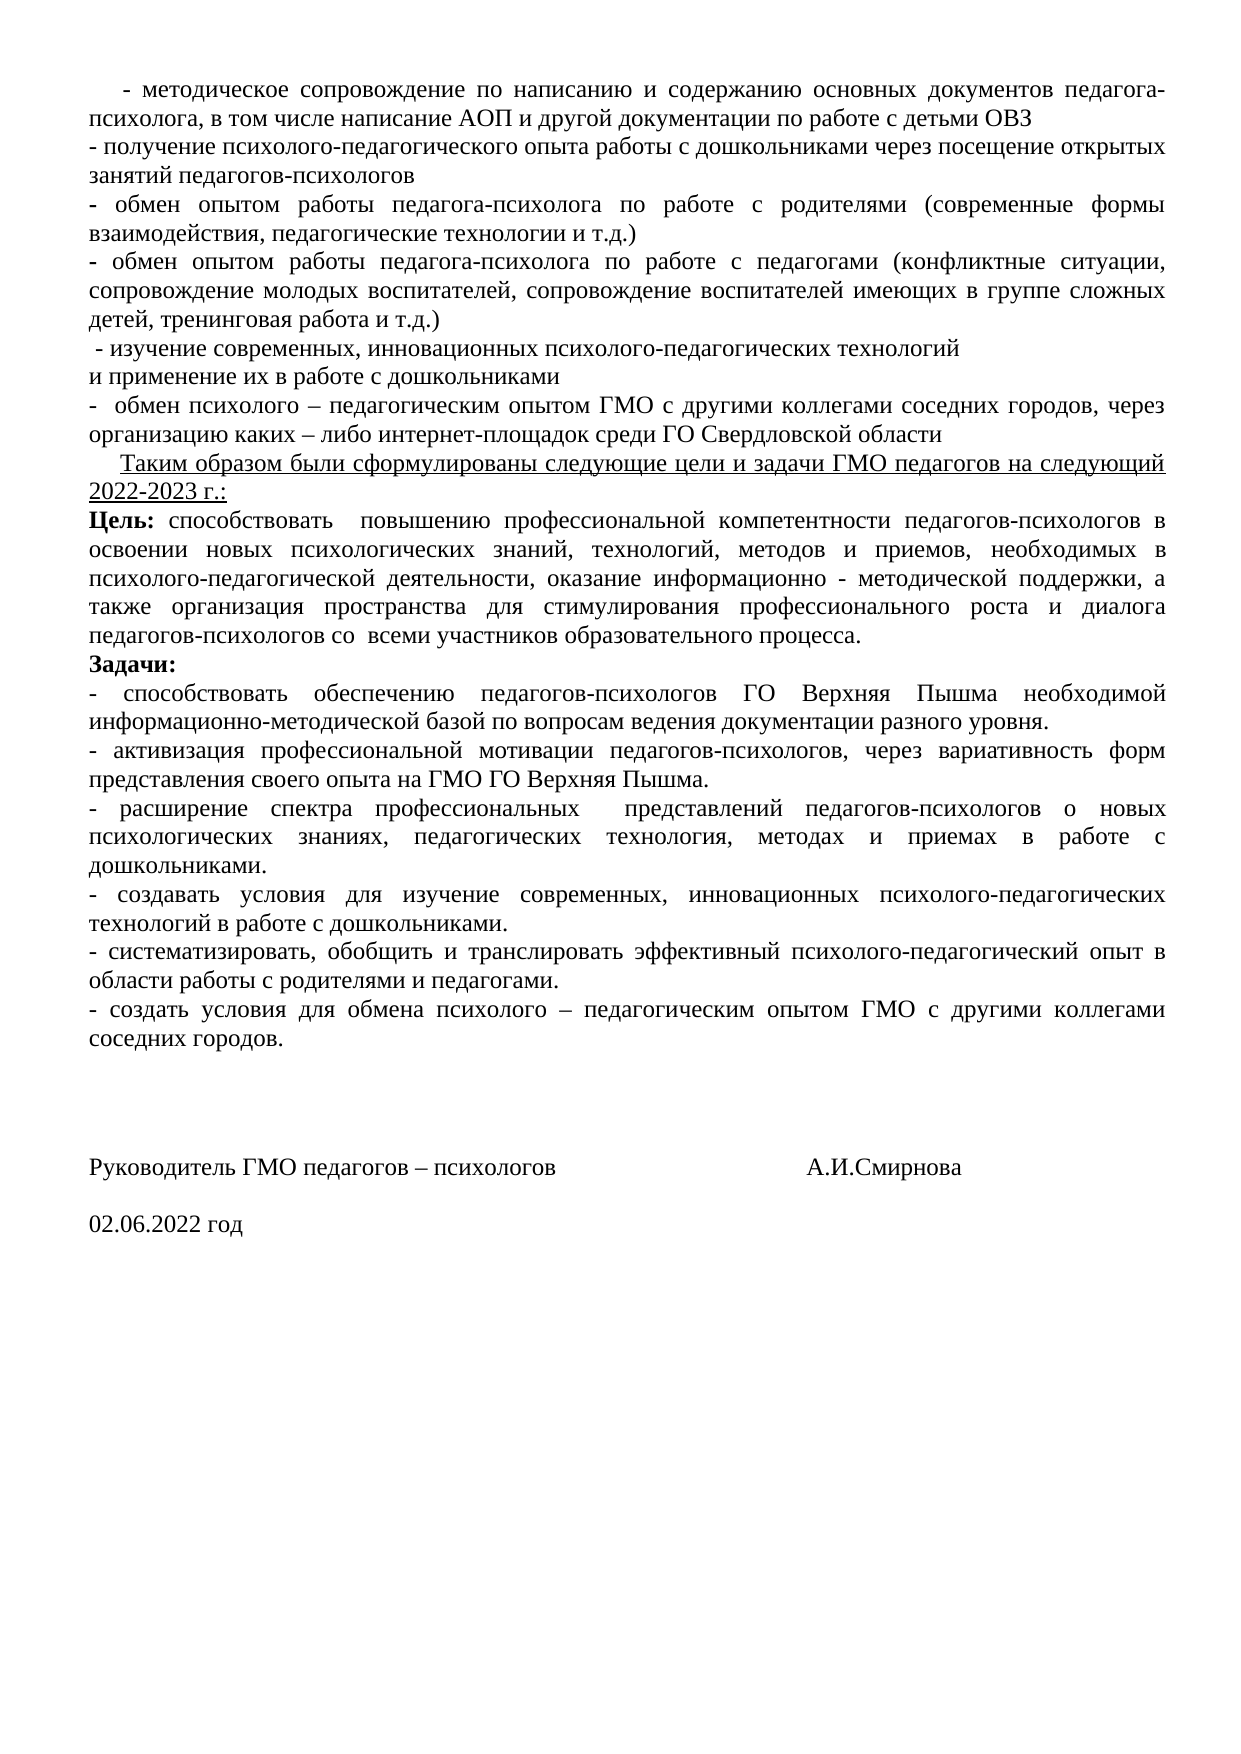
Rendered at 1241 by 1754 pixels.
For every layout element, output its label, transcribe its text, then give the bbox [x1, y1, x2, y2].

text 02.06.2022 год [89, 1209, 1167, 1238]
text - систематизировать, обобщить и транслировать эффективный психолого-педагогический опыт в области работы с родителями и педагогами. [89, 936, 1167, 994]
text - создавать условия для изучение современных, инновационных психолого-педагогических технологий в работе с дошкольниками. [89, 879, 1167, 936]
text - получение психолого-педагогического опыта работы с дошкольниками через посещение открытых занятий педагогов-психологов [89, 131, 1167, 189]
text - способствовать обеспечению педагогов-психологов ГО Верхняя Пышма необходимой информационно-методической базой по вопросам ведения документации разного уровня. [89, 678, 1167, 735]
text - обмен опытом работы педагога-психолога по работе с педагогами (конфликтные ситуации, сопровождение молодых воспитателей, сопровождение воспитателей имеющих в группе сложных детей, тренинговая работа и т.д.) [89, 246, 1167, 333]
text - изучение современных, инновационных психолого-педагогических технологий [89, 333, 1167, 361]
text - создать условия для обмена психолого – педагогическим опытом ГМО с другими коллегами соседних городов. [89, 994, 1167, 1051]
text Руководитель ГМО педагогов – психологов А.И.Смирнова [89, 1152, 1167, 1181]
text - обмен психолого – педагогическим опытом ГМО с другими коллегами соседних городов, через организацию каких – либо интернет-площадок среди ГО Свердловской области [89, 390, 1167, 448]
text - расширение спектра профессиональных представлений педагогов-психологов о новых психологических знаниях, педагогических технология, методах и приемах в работе с дошкольниками. [89, 793, 1167, 879]
text Задачи: [89, 649, 1167, 678]
text и применение их в работе с дошкольниками [89, 361, 1167, 390]
text - обмен опытом работы педагога-психолога по работе с родителями (современные формы взаимодействия, педагогические технологии и т.д.) [89, 189, 1167, 246]
text Таким образом были сформулированы следующие цели и задачи ГМО педагогов на следующий 2022-2023 г.: [89, 448, 1167, 505]
text Цель: способствовать повышению профессиональной компетентности педагогов-психологов в освоении новых психологических знаний, технологий, методов и приемов, необходимых в психолого-педагогической деятельности, оказание информационно - методической поддержки, а также организация пространства для стимулирования профессионального роста и диалога педагогов-психологов со всеми участников образовательного процесса. [89, 505, 1167, 649]
text - активизация профессиональной мотивации педагогов-психологов, через вариативность форм представления своего опыта на ГМО ГО Верхняя Пышма. [89, 735, 1167, 793]
text - методическое сопровождение по написанию и содержанию основных документов педагога-психолога, в том числе написание АОП и другой документации по работе с детьми ОВЗ [89, 74, 1167, 131]
